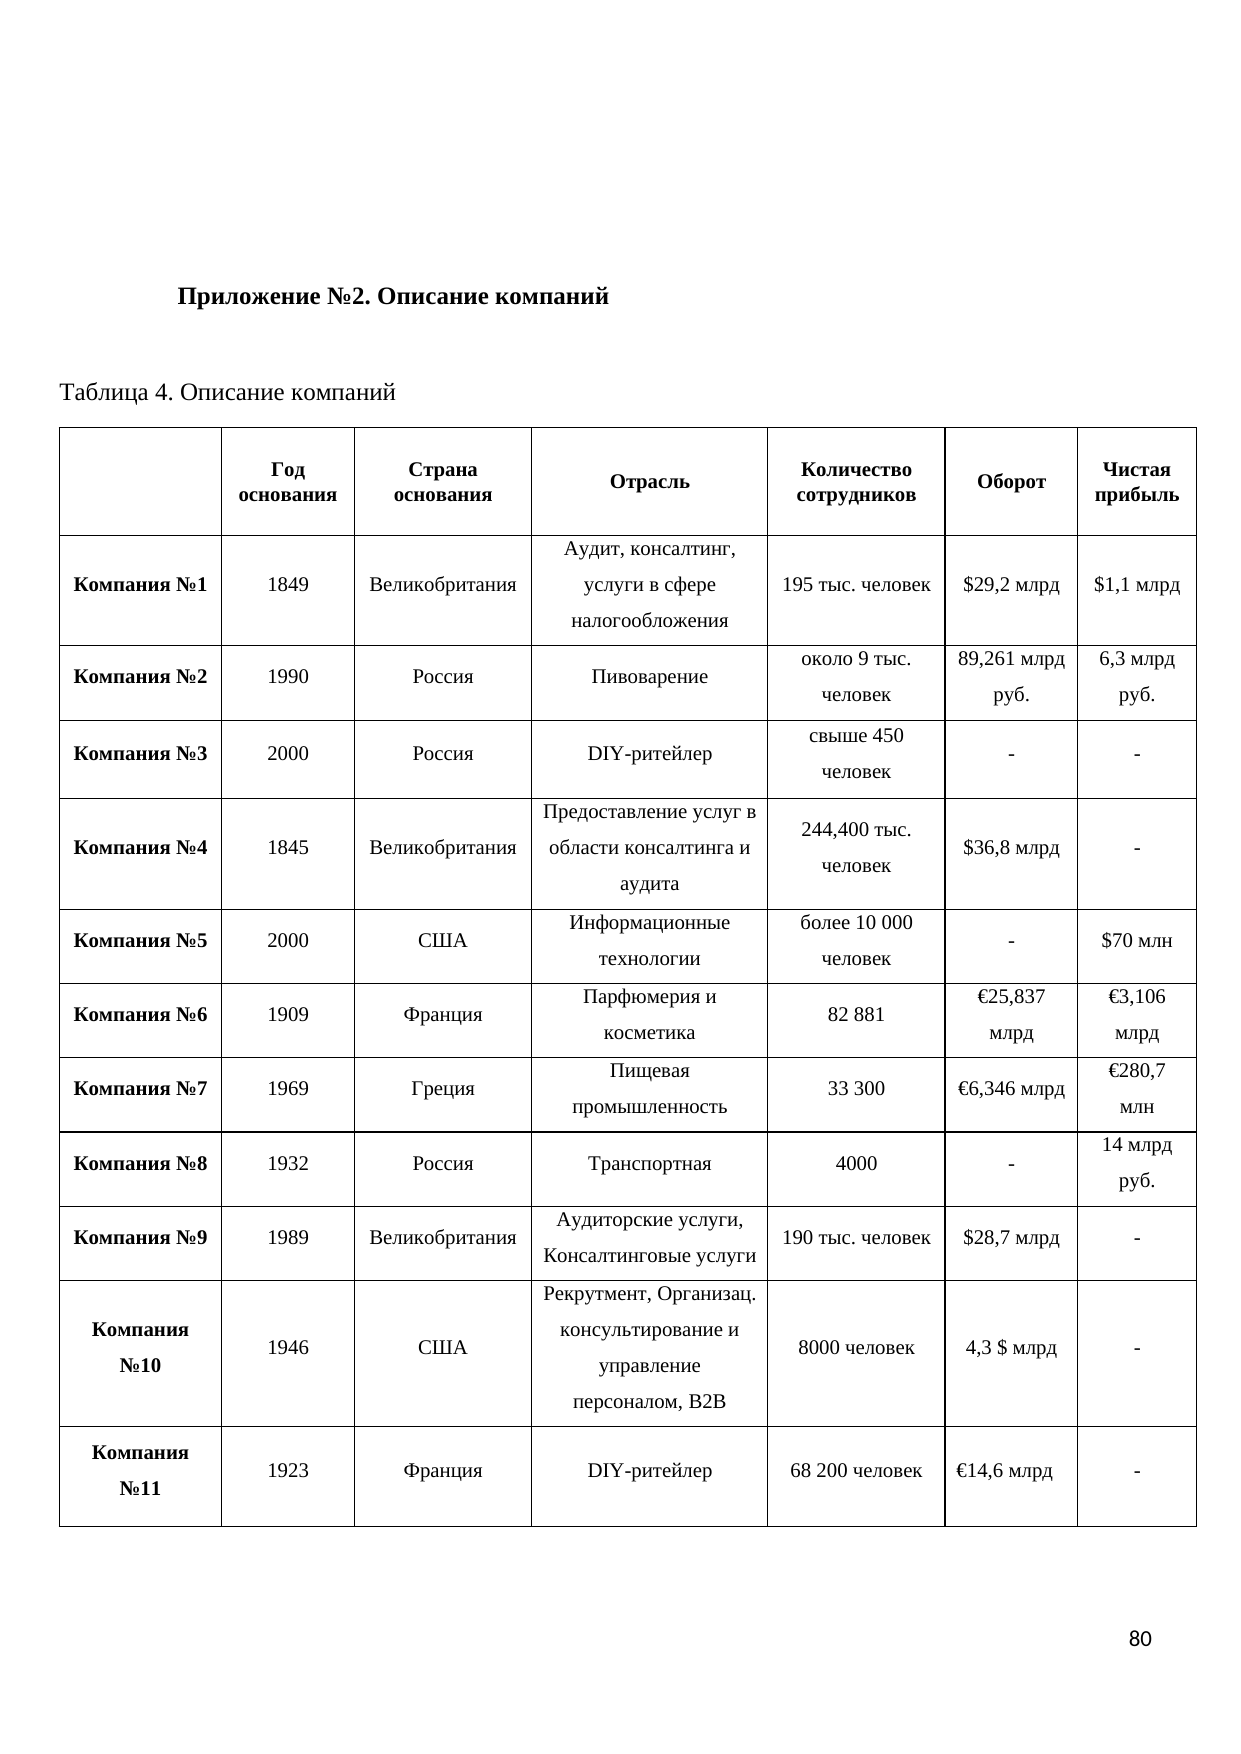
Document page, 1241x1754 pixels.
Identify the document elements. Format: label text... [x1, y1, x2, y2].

table_cell €3,106 млрд [1078, 984, 1196, 1057]
table_cell Рекрутмент, Организац. консультирование и управление персоналом, B2B [532, 1281, 767, 1426]
table_cell - [1078, 1427, 1196, 1526]
table_cell 33 300 [768, 1058, 944, 1131]
table_cell DIY-ритейлер [532, 1427, 767, 1526]
table_cell Аудит, консалтинг, услуги в сфере налогообложения [532, 536, 767, 645]
table_cell - [946, 910, 1077, 983]
table_cell Компания №3 [60, 721, 221, 798]
table_cell Франция [355, 1427, 531, 1526]
table_cell Парфюмерия и косметика [532, 984, 767, 1057]
table_cell 89,261 млрд руб. [946, 646, 1077, 719]
subtitle Приложение №2. Описание компаний [177, 281, 1152, 310]
table_cell Компания №7 [60, 1058, 221, 1131]
table_cell 82 881 [768, 984, 944, 1057]
table_header Количество сотрудников [768, 428, 944, 535]
table_cell $36,8 млрд [946, 799, 1077, 908]
table_cell Информационные технологии [532, 910, 767, 983]
table_cell DIY-ритейлер [532, 721, 767, 798]
table_cell Пивоварение [532, 646, 767, 719]
table_cell Компания №1 [60, 536, 221, 645]
table_cell 6,3 млрд руб. [1078, 646, 1196, 719]
table_cell €25,837 млрд [946, 984, 1077, 1057]
table_cell - [946, 721, 1077, 798]
table_cell 1989 [222, 1207, 354, 1280]
table_cell Компания №6 [60, 984, 221, 1057]
text Таблица 4. Описание компаний [59, 377, 1152, 406]
table_cell - [1078, 1207, 1196, 1280]
table_cell Россия [355, 646, 531, 719]
table_cell 8000 человек [768, 1281, 944, 1426]
table_cell - [1078, 1281, 1196, 1426]
table_cell Предоставление услуг в области консалтинга и аудита [532, 799, 767, 908]
table_cell Аудиторские услуги, Консалтинговые услуги [532, 1207, 767, 1280]
table_cell 14 млрд руб. [1078, 1133, 1196, 1206]
table_cell Греция [355, 1058, 531, 1131]
table_cell 190 тыс. человек [768, 1207, 944, 1280]
table_header Отрасль [532, 428, 767, 535]
table_header Оборот [946, 428, 1077, 535]
table_cell США [355, 910, 531, 983]
table_cell 2000 [222, 721, 354, 798]
table_cell Компания №4 [60, 799, 221, 908]
table_cell Транспортная [532, 1133, 767, 1206]
table_cell Компания №2 [60, 646, 221, 719]
table_cell €280,7 млн [1078, 1058, 1196, 1131]
table_cell 1932 [222, 1133, 354, 1206]
table_cell Компания №10 [60, 1281, 221, 1426]
table_cell €6,346 млрд [946, 1058, 1077, 1131]
table_cell Компания №5 [60, 910, 221, 983]
table_cell Великобритания [355, 1207, 531, 1280]
table_cell Компания №9 [60, 1207, 221, 1280]
table_cell 1946 [222, 1281, 354, 1426]
table_cell Великобритания [355, 536, 531, 645]
table_cell - [1078, 721, 1196, 798]
table_cell 1969 [222, 1058, 354, 1131]
table_cell Россия [355, 1133, 531, 1206]
table_cell 4000 [768, 1133, 944, 1206]
table_cell 1990 [222, 646, 354, 719]
table_header [60, 428, 221, 535]
table_cell 4,3 $ млрд [946, 1281, 1077, 1426]
table_cell Франция [355, 984, 531, 1057]
table_cell Великобритания [355, 799, 531, 908]
table_cell более 10 000 человек [768, 910, 944, 983]
table_cell 1909 [222, 984, 354, 1057]
table_cell Россия [355, 721, 531, 798]
table_cell Компания №11 [60, 1427, 221, 1526]
table_cell США [355, 1281, 531, 1426]
table_cell $70 млн [1078, 910, 1196, 983]
table_cell 68 200 человек [768, 1427, 944, 1526]
table_cell около 9 тыс. человек [768, 646, 944, 719]
table_cell 195 тыс. человек [768, 536, 944, 645]
table_cell $1,1 млрд [1078, 536, 1196, 645]
table_header Страна основания [355, 428, 531, 535]
table_cell Компания №8 [60, 1133, 221, 1206]
table_cell €14,6 млрд [946, 1427, 1077, 1526]
table_cell - [1078, 799, 1196, 908]
table_cell Пищевая промышленность [532, 1058, 767, 1131]
table_cell свыше 450 человек [768, 721, 944, 798]
table_cell 244,400 тыс. человек [768, 799, 944, 908]
table_header Год основания [222, 428, 354, 535]
table_cell 2000 [222, 910, 354, 983]
table_cell $28,7 млрд [946, 1207, 1077, 1280]
table_cell 1849 [222, 536, 354, 645]
table_cell 1923 [222, 1427, 354, 1526]
table_cell - [946, 1133, 1077, 1206]
table_header Чистая прибыль [1078, 428, 1196, 535]
table_cell $29,2 млрд [946, 536, 1077, 645]
table_cell 1845 [222, 799, 354, 908]
